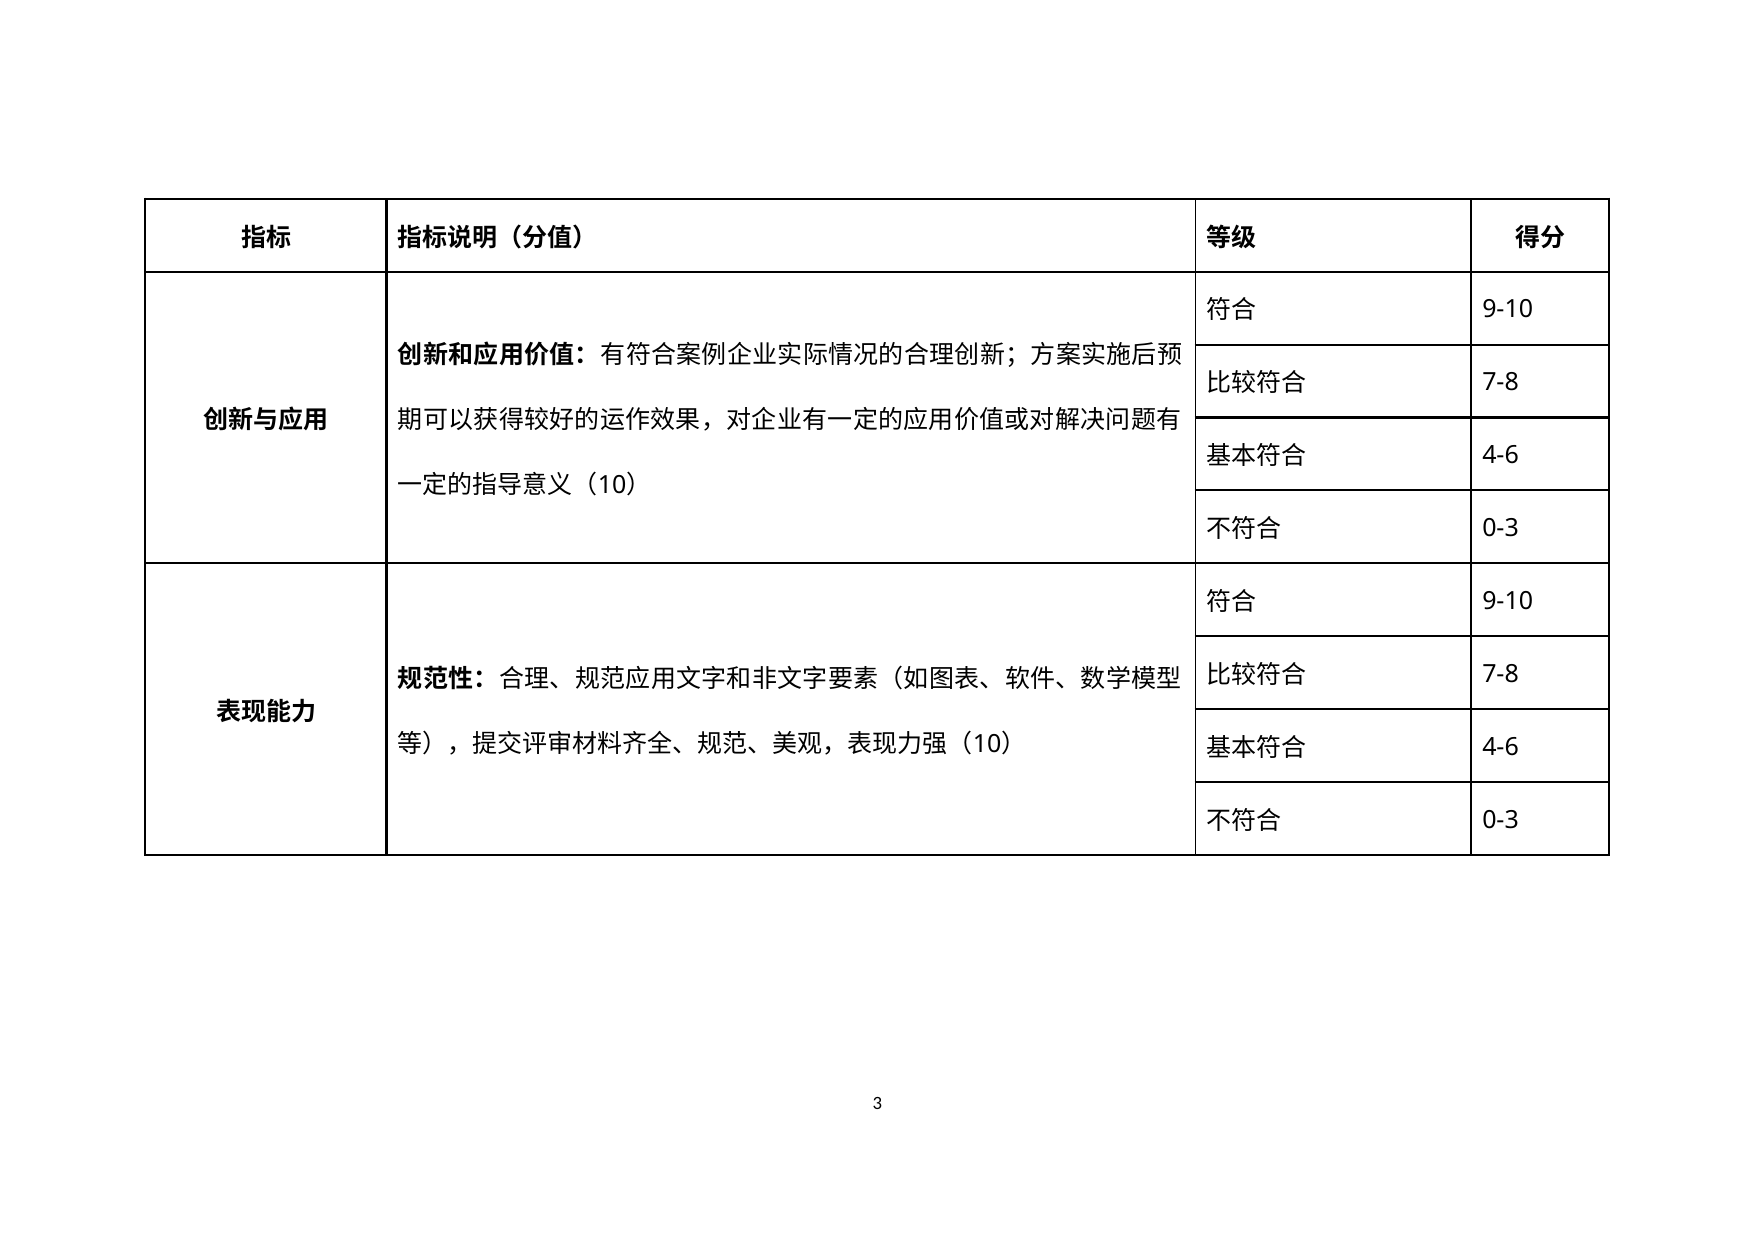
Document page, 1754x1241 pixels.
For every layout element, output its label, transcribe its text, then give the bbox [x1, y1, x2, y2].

table_header 指标说明（分值） [388, 200, 1195, 271]
table_cell 表现能力 [146, 564, 385, 854]
table_cell 4-6 [1472, 710, 1608, 781]
table_cell 基本符合 [1196, 710, 1470, 781]
table_header 得分 [1472, 200, 1608, 271]
table_cell 7-8 [1472, 346, 1608, 416]
table_cell 0-3 [1472, 491, 1608, 562]
table_header 指标 [146, 200, 385, 271]
table_cell 4-6 [1472, 419, 1608, 489]
table_cell 符合 [1196, 564, 1470, 635]
table_cell 9-10 [1472, 564, 1608, 635]
table_cell 基本符合 [1196, 419, 1470, 489]
table_cell 比较符合 [1196, 346, 1470, 416]
table_cell 0-3 [1472, 783, 1608, 854]
table_cell 不符合 [1196, 783, 1470, 854]
table_cell 9-10 [1472, 273, 1608, 343]
table_cell 创新与应用 [146, 273, 385, 562]
table_cell 符合 [1196, 273, 1470, 343]
table_cell 7-8 [1472, 637, 1608, 708]
table_cell 不符合 [1196, 491, 1470, 562]
table_cell 规范性：合理、规范应用文字和非文字要素（如图表、软件、数学模型等），提交评审材料齐全、规范、美观，表现力强（10） [388, 564, 1195, 854]
table_cell 比较符合 [1196, 637, 1470, 708]
table_header 等级 [1196, 200, 1470, 271]
table_cell 创新和应用价值：有符合案例企业实际情况的合理创新；方案实施后预期可以获得较好的运作效果，对企业有一定的应用价值或对解决问题有一定的指导意义（10） [388, 273, 1195, 562]
